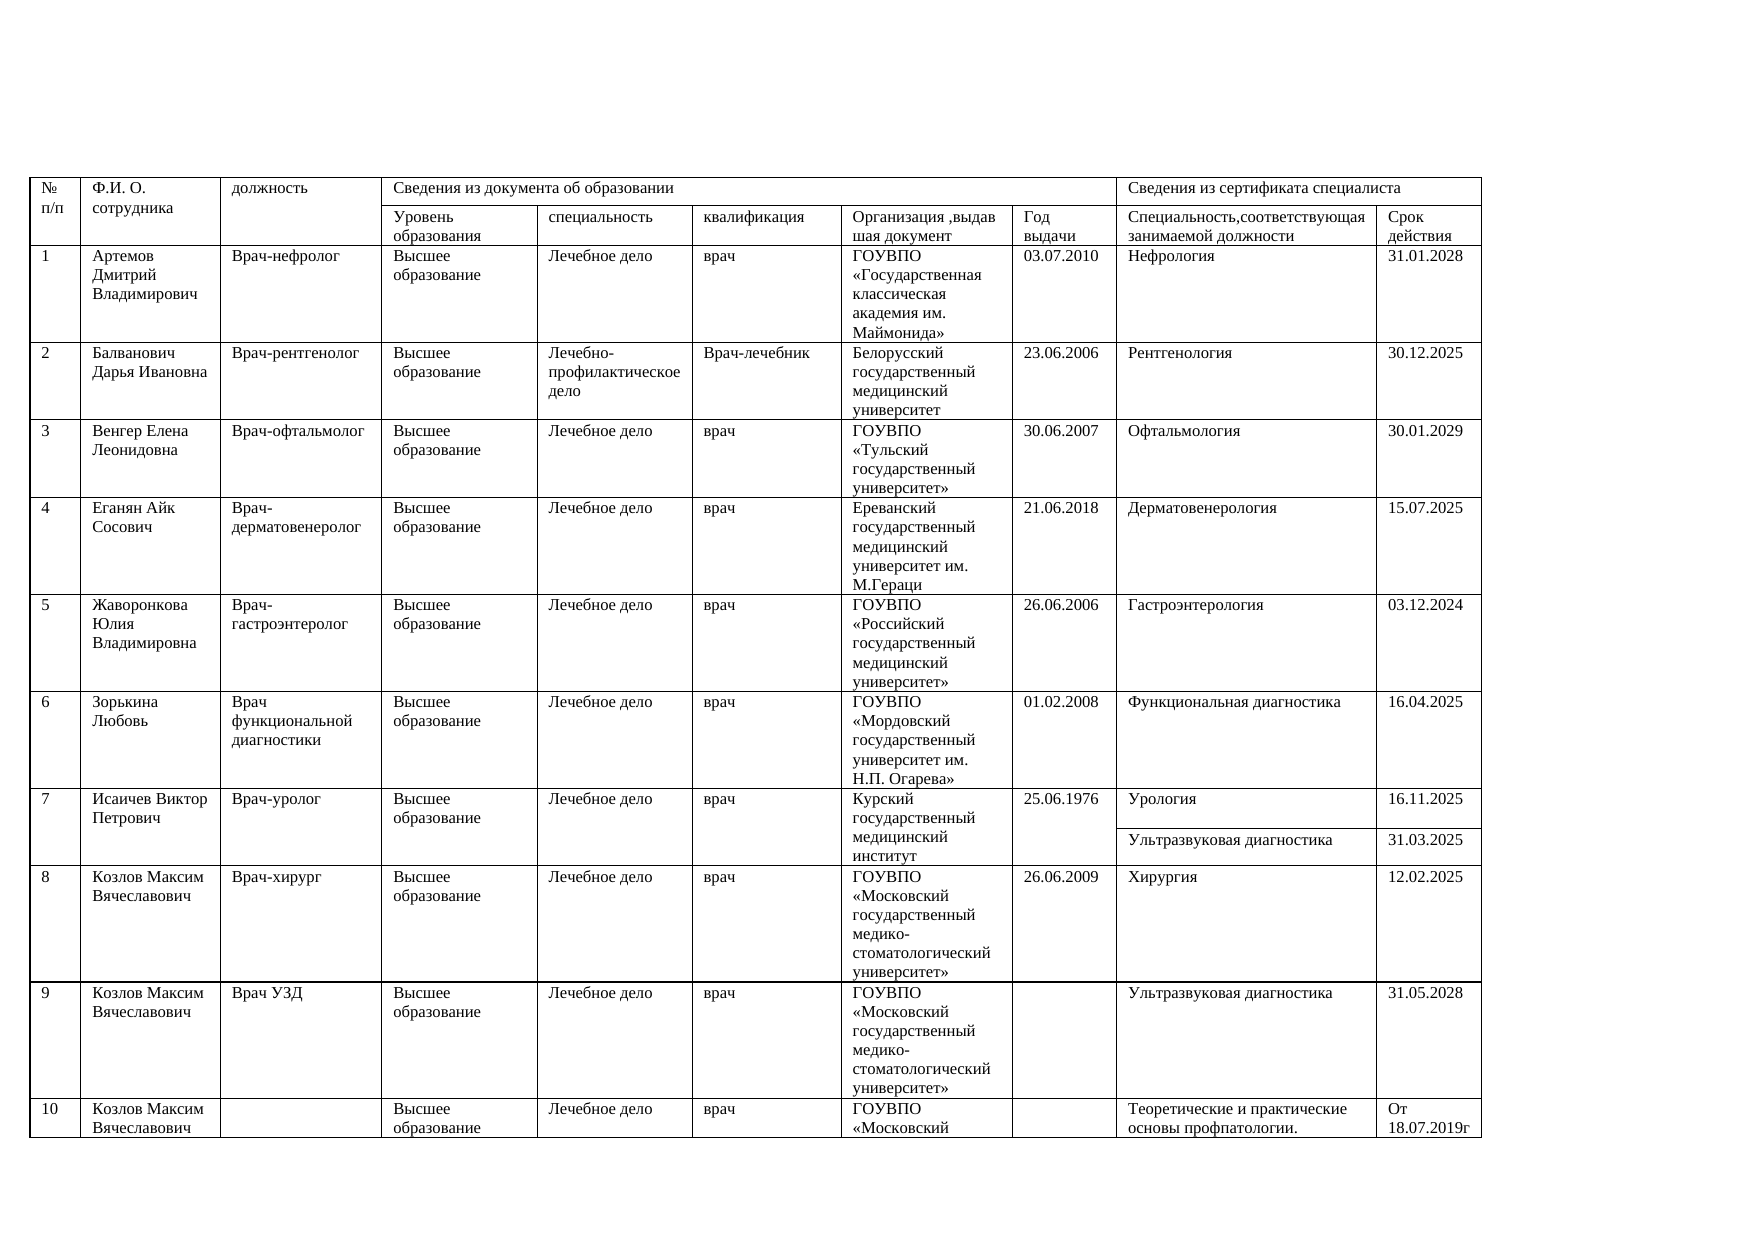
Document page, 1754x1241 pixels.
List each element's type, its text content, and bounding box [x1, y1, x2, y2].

table_cell Лечебное дело [538, 866, 692, 981]
table_cell Высшее образование [382, 498, 537, 594]
table_cell 9 [31, 983, 80, 1097]
table_header Сведения из сертификата специалиста [1117, 178, 1481, 205]
table_cell Врач- гастроэнтеролог [221, 595, 381, 691]
table_cell Организация ,выдавшая документ [842, 206, 1012, 245]
table_cell Курский государственный медицинский институт [842, 789, 1012, 865]
table_cell 7 [31, 789, 80, 865]
table_cell ГОУВПО «Мордовский государственный университет им. Н.П. Огарева» [842, 692, 1012, 788]
table_cell Высшее образование [382, 983, 537, 1097]
table_cell Врач-лечебник [693, 343, 841, 419]
table_cell Ультразвуковая диагностика [1117, 983, 1376, 1097]
table_cell Лечебное дело [538, 983, 692, 1097]
table_cell врач [693, 983, 841, 1097]
table_cell Козлов Максим Вячеславович [81, 983, 220, 1097]
table_cell Высшее образование [382, 246, 537, 342]
table_cell Врач-уролог [221, 789, 381, 865]
table_cell Высшее образование [382, 420, 537, 497]
table_cell 6 [31, 692, 80, 788]
table_cell Высшее образование [382, 866, 537, 981]
table_cell Высшее образование [382, 595, 537, 691]
table_cell врач [693, 866, 841, 981]
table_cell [81, 1099, 220, 1137]
table_cell Нефрология [1117, 246, 1376, 342]
table_cell ГОУВПО «Московский государственный медико-стоматологический университет» [842, 983, 1012, 1097]
table_cell Козлов Максим Вячеславович [81, 866, 220, 981]
table_cell квалификация [693, 206, 841, 245]
table_cell 23.06.2006 [1013, 343, 1116, 419]
table_cell 30.06.2007 [1013, 420, 1116, 497]
table_cell 30.01.2029 [1377, 420, 1481, 497]
table_cell 25.06.1976 [1013, 789, 1116, 865]
table_cell врач [693, 1099, 841, 1137]
table_cell 16.04.2025 [1377, 692, 1481, 788]
table_cell ГОУВПО «Государственная классическая академия им. Маймонида» [842, 246, 1012, 342]
table_cell 2 [31, 343, 80, 419]
table_cell Высшее образование [382, 1099, 537, 1137]
table_cell Артемов Дмитрий Владимирович [81, 246, 220, 342]
table_cell 8 [31, 866, 80, 981]
table_cell Лечебное дело [538, 420, 692, 497]
table_cell Лечебно-профилактическое дело [538, 343, 692, 419]
table_cell Специальность,соответствующая занимаемой должности [1117, 206, 1376, 245]
table_cell Высшее образование [382, 692, 537, 788]
table_cell Балванович Дарья Ивановна [81, 343, 220, 419]
table_cell врач [693, 498, 841, 594]
table_header должность [221, 178, 381, 245]
table_cell Врач функциональной диагностики [221, 692, 381, 788]
table_cell врач [693, 692, 841, 788]
table_cell Исаичев Виктор Петрович [81, 789, 220, 865]
table_cell 10 [31, 1099, 80, 1137]
table_cell Врач-дерматовенеролог [221, 498, 381, 594]
table_cell врач [693, 246, 841, 342]
table_cell врач [693, 789, 841, 865]
table_cell Высшее образование [382, 343, 537, 419]
table_header № п/п [31, 178, 80, 245]
table_cell Лечебное дело [538, 246, 692, 342]
table_cell [1013, 1099, 1116, 1137]
table_cell 3 [31, 420, 80, 497]
table_cell Врач-нефролог [221, 246, 381, 342]
table_cell 12.02.2025 [1377, 866, 1481, 981]
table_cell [1117, 1099, 1376, 1137]
table_cell 31.05.2028 [1377, 983, 1481, 1097]
table_cell Офтальмология [1117, 420, 1376, 497]
table_cell 16.11.2025 [1377, 789, 1481, 828]
table_cell 31.01.2028 [1377, 246, 1481, 342]
table_cell Врач-хирург [221, 866, 381, 981]
table_header Ф.И. О. сотрудника [81, 178, 220, 245]
table_cell 5 [31, 595, 80, 691]
table_cell Лечебное дело [538, 1099, 692, 1137]
table_cell Врач-рентгенолог [221, 343, 381, 419]
table_cell 26.06.2009 [1013, 866, 1116, 981]
table_cell Урология [1117, 789, 1376, 828]
table_header Сведения из документа об образовании [382, 178, 1116, 205]
table_cell 03.12.2024 [1377, 595, 1481, 691]
table_cell Зорькина Любовь [81, 692, 220, 788]
table_cell Лечебное дело [538, 595, 692, 691]
table_cell 1 [31, 246, 80, 342]
table_cell [221, 1099, 381, 1137]
table_cell Венгер Елена Леонидовна [81, 420, 220, 497]
table_cell Высшее образование [382, 789, 537, 865]
table_cell ГОУВПО «Московский государственный медико-стоматологический университет» [842, 866, 1012, 981]
table_cell врач [693, 420, 841, 497]
table_cell Ереванский государственный медицинский университет им. М.Гераци [842, 498, 1012, 594]
table_cell 15.07.2025 [1377, 498, 1481, 594]
table_cell Врач-офтальмолог [221, 420, 381, 497]
table_cell ГОУВПО «Российский государственный медицинский университет» [842, 595, 1012, 691]
table_cell 03.07.2010 [1013, 246, 1116, 342]
table_cell 21.06.2018 [1013, 498, 1116, 594]
table_cell 01.02.2008 [1013, 692, 1116, 788]
table_cell Уровень образования [382, 206, 537, 245]
table_cell Функциональная диагностика [1117, 692, 1376, 788]
table_cell [1013, 983, 1116, 1097]
table_cell специальность [538, 206, 692, 245]
table_cell Год выдачи [1013, 206, 1116, 245]
table_cell 30.12.2025 [1377, 343, 1481, 419]
table_cell Жаворонкова Юлия Владимировна [81, 595, 220, 691]
table_cell Лечебное дело [538, 498, 692, 594]
table_cell Дерматовенерология [1117, 498, 1376, 594]
table_cell врач [693, 595, 841, 691]
table_cell ГОУВПО «Тульский государственный университет» [842, 420, 1012, 497]
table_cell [842, 1099, 1012, 1137]
table_cell 4 [31, 498, 80, 594]
table_cell Гастроэнтерология [1117, 595, 1376, 691]
table_cell Срок действия [1377, 206, 1481, 245]
table_cell От 18.07.2019г [1377, 1099, 1481, 1137]
table_cell Лечебное дело [538, 789, 692, 865]
table_cell Лечебное дело [538, 692, 692, 788]
table_cell Врач УЗД [221, 983, 381, 1097]
table_cell 26.06.2006 [1013, 595, 1116, 691]
table_cell Белорусский государственный медицинский университет [842, 343, 1012, 419]
table_cell Еганян Айк Сосович [81, 498, 220, 594]
table_cell Хирургия [1117, 866, 1376, 981]
table_cell Рентгенология [1117, 343, 1376, 419]
table_cell 31.03.2025 [1377, 829, 1481, 865]
table_cell Ультразвуковая диагностика [1117, 829, 1376, 865]
